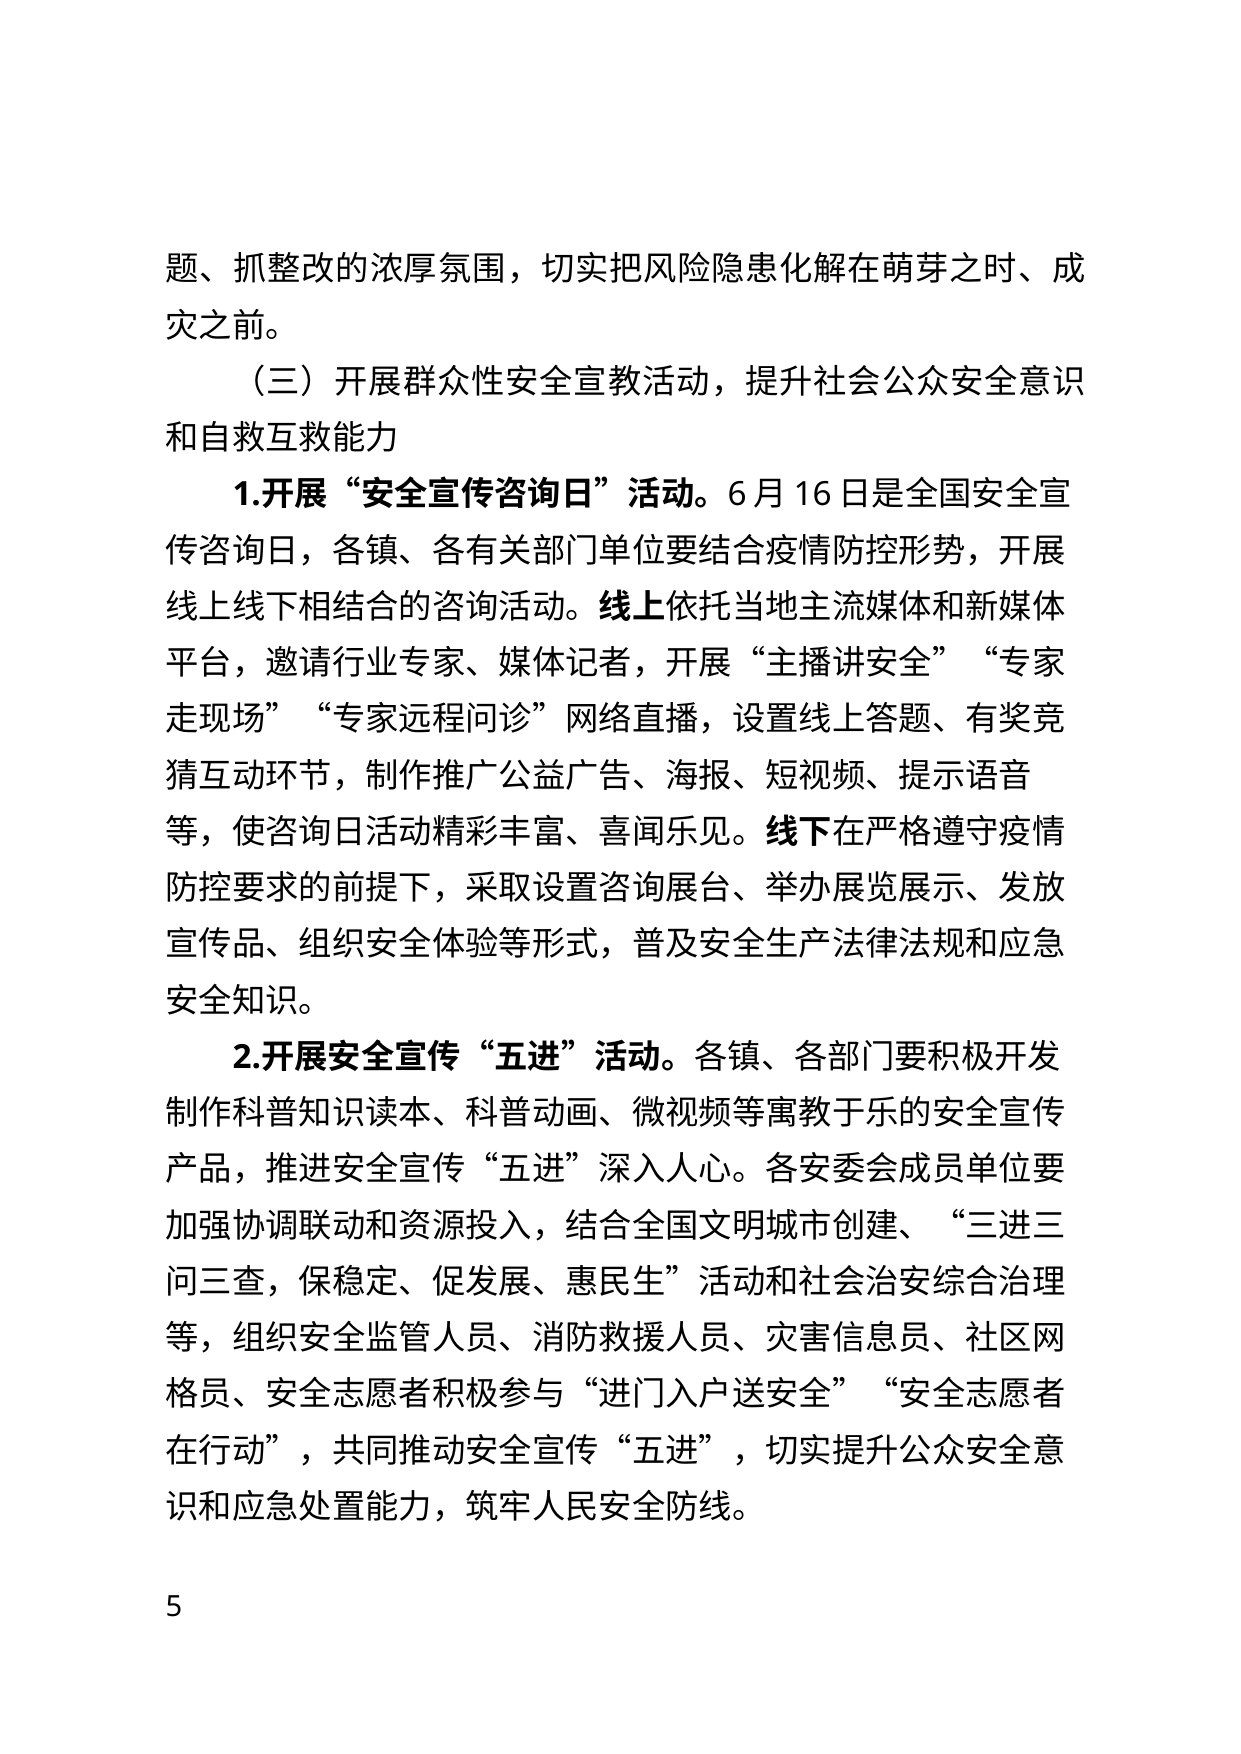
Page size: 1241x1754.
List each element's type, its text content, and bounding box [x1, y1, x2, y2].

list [165, 236, 1087, 348]
list （三）开展群众性安全宣教活动，提升社会公众安全意识和自救互救能力 [165, 348, 1087, 461]
text 1.开展“安全宣传咨询日”活动。6月16日是全国安全宣传咨询日，各镇、各有关部门单位要结合疫情防控形势，开展线上线下相结合的咨询活动。线上依托当地主流媒体和新媒体平台，邀请行业专家、媒体记者，开展“主播讲安全”“专家走现场”“专家远程问诊”网络直播，设置线上答题、有奖竞猜互动环节，制作推广公益广告、海报、短视频、提示语音等，使咨询日活动精彩丰富、喜闻乐见。线下在严格遵守疫情防控要求的前提下，采取设置咨询展台、举办展览展示、发放宣传品、组织安全体验等形式，普及安全生产法律法规和应急安全知识。 [165, 461, 1087, 1023]
text 2.开展安全宣传“五进”活动。各镇、各部门要积极开发制作科普知识读本、科普动画、微视频等寓教于乐的安全宣传产品，推进安全宣传“五进”深入人心。各安委会成员单位要加强协调联动和资源投入，结合全国文明城市创建、“三进三问三查，保稳定、促发展、惠民生”活动和社会治安综合治理等，组织安全监管人员、消防救援人员、灾害信息员、社区网格员、安全志愿者积极参与“进门入户送安全”“安全志愿者在行动”，共同推动安全宣传“五进”，切实提升公众安全意识和应急处置能力，筑牢人民安全防线。 [165, 1023, 1087, 1529]
